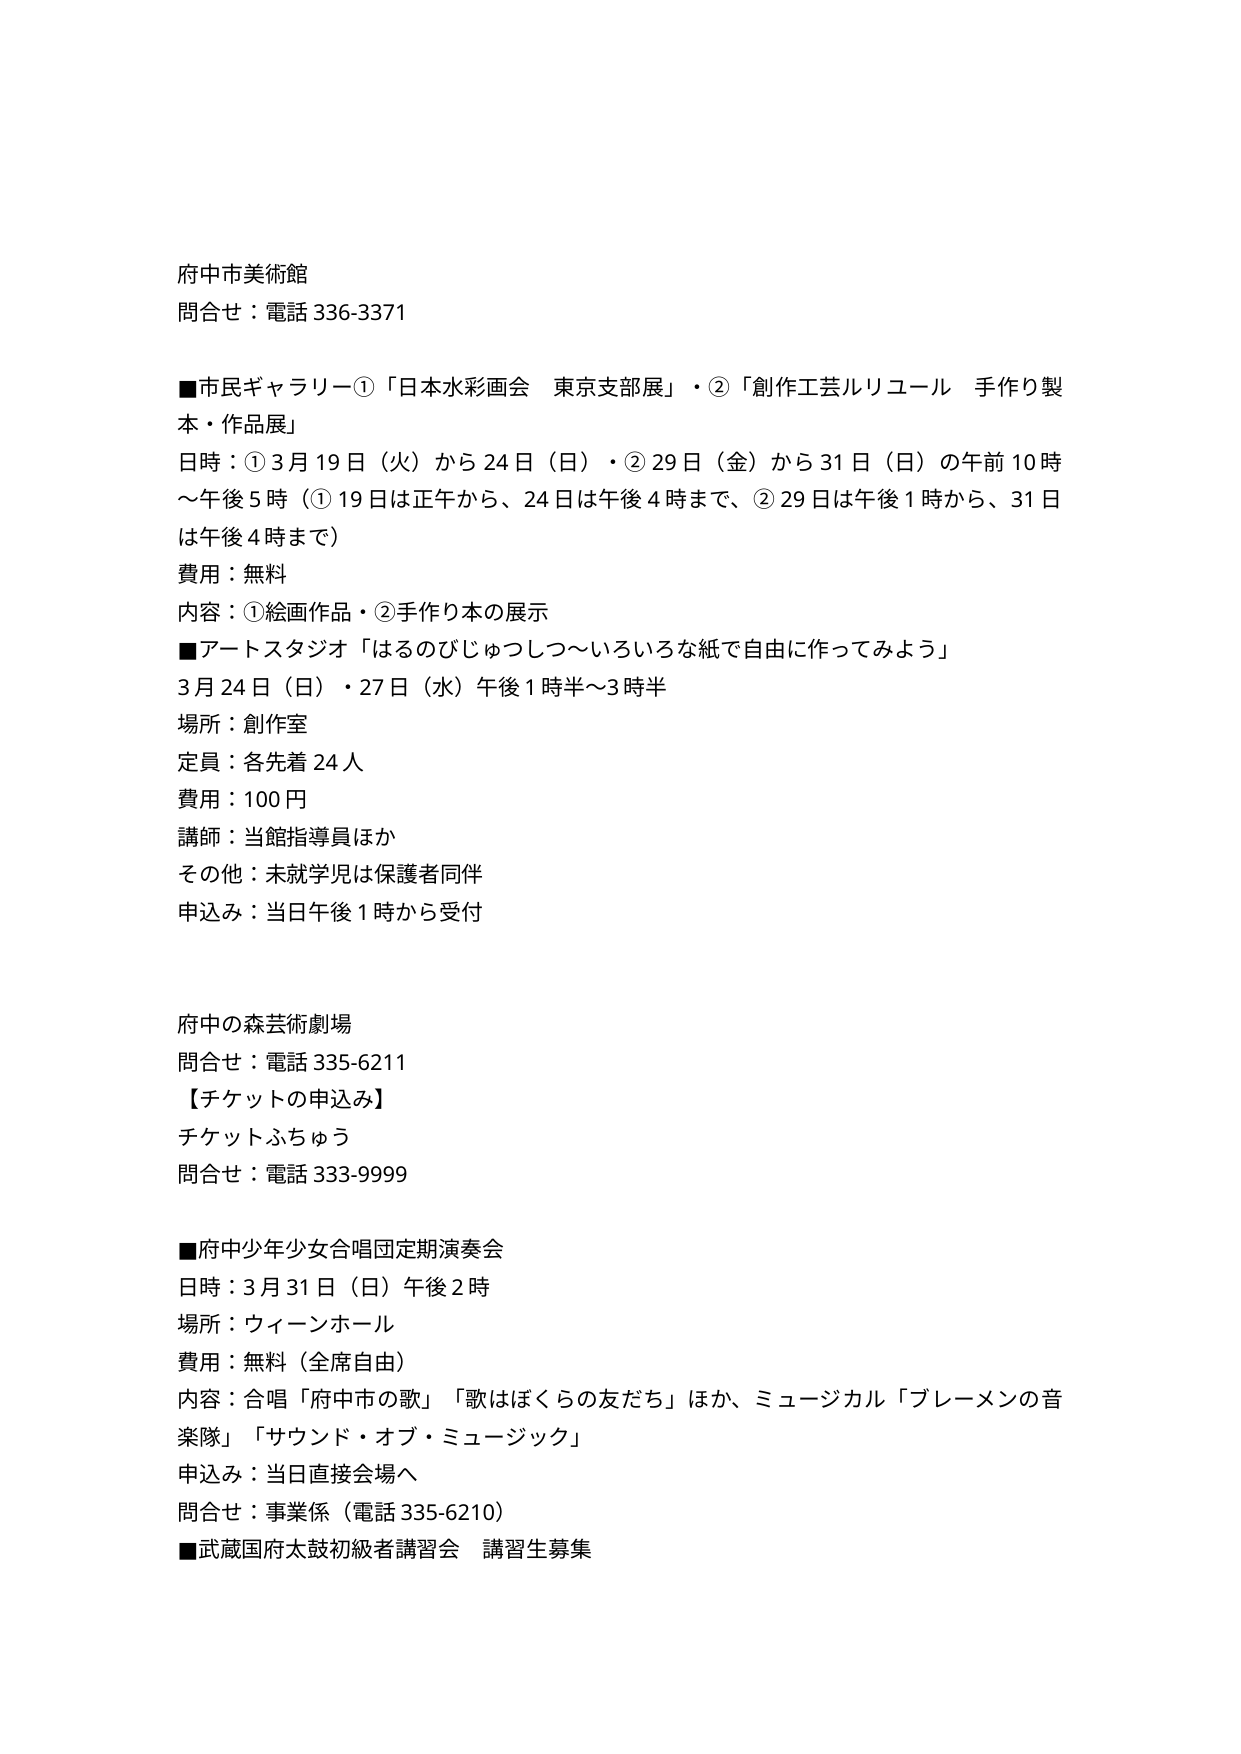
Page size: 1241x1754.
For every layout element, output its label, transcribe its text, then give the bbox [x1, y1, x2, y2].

text 定員：各先着24人 [177, 742, 1063, 779]
text 【チケットの申込み】 [177, 1079, 1063, 1117]
text ■武蔵国府太鼓初級者講習会 講習生募集 [177, 1529, 1063, 1567]
text 場所：創作室 [177, 704, 1063, 742]
text 申込み：当日午後1時から受付 [177, 892, 1063, 929]
text 問合せ：電話333-9999 [177, 1154, 1063, 1192]
text 問合せ：電話335-6211 [177, 1042, 1063, 1079]
text 府中市美術館 [177, 254, 1063, 292]
text その他：未就学児は保護者同伴 [177, 854, 1063, 892]
text 申込み：当日直接会場へ [177, 1454, 1063, 1492]
text 費用：100円 [177, 779, 1063, 817]
text 場所：ウィーンホール [177, 1304, 1063, 1342]
text 日時：3月31日（日）午後2時 [177, 1267, 1063, 1304]
text 内容：①絵画作品・②手作り本の展示 [177, 592, 1063, 629]
text ■府中少年少女合唱団定期演奏会 [177, 1229, 1063, 1267]
text 内容：合唱「府中市の歌」「歌はぼくらの友だち」ほか、ミュージカル「ブレーメンの音楽隊」「サウンド・オブ・ミュージック」 [177, 1379, 1063, 1454]
text ■市民ギャラリー①「日本水彩画会 東京支部展」・②「創作工芸ルリユール 手作り製本・作品展」 [177, 367, 1063, 442]
text 費用：無料（全席自由） [177, 1342, 1063, 1379]
text 講師：当館指導員ほか [177, 817, 1063, 854]
text ■アートスタジオ「はるのびじゅつしつ～いろいろな紙で自由に作ってみよう」 [177, 629, 1063, 667]
text 日時：①3月19日（火）から24日（日）・②29日（金）から31日（日）の午前10時～午後5時（①19日は正午から、24日は午後4時まで、②29日は午後1時から、31日は午後4時まで） [177, 442, 1063, 554]
text 府中の森芸術劇場 [177, 1004, 1063, 1042]
text 費用：無料 [177, 554, 1063, 592]
text 問合せ：電話336-3371 [177, 292, 1063, 329]
text 3月24日（日）・27日（水）午後1時半～3時半 [177, 667, 1063, 704]
text 問合せ：事業係（電話335-6210） [177, 1492, 1063, 1529]
text チケットふちゅう [177, 1117, 1063, 1154]
